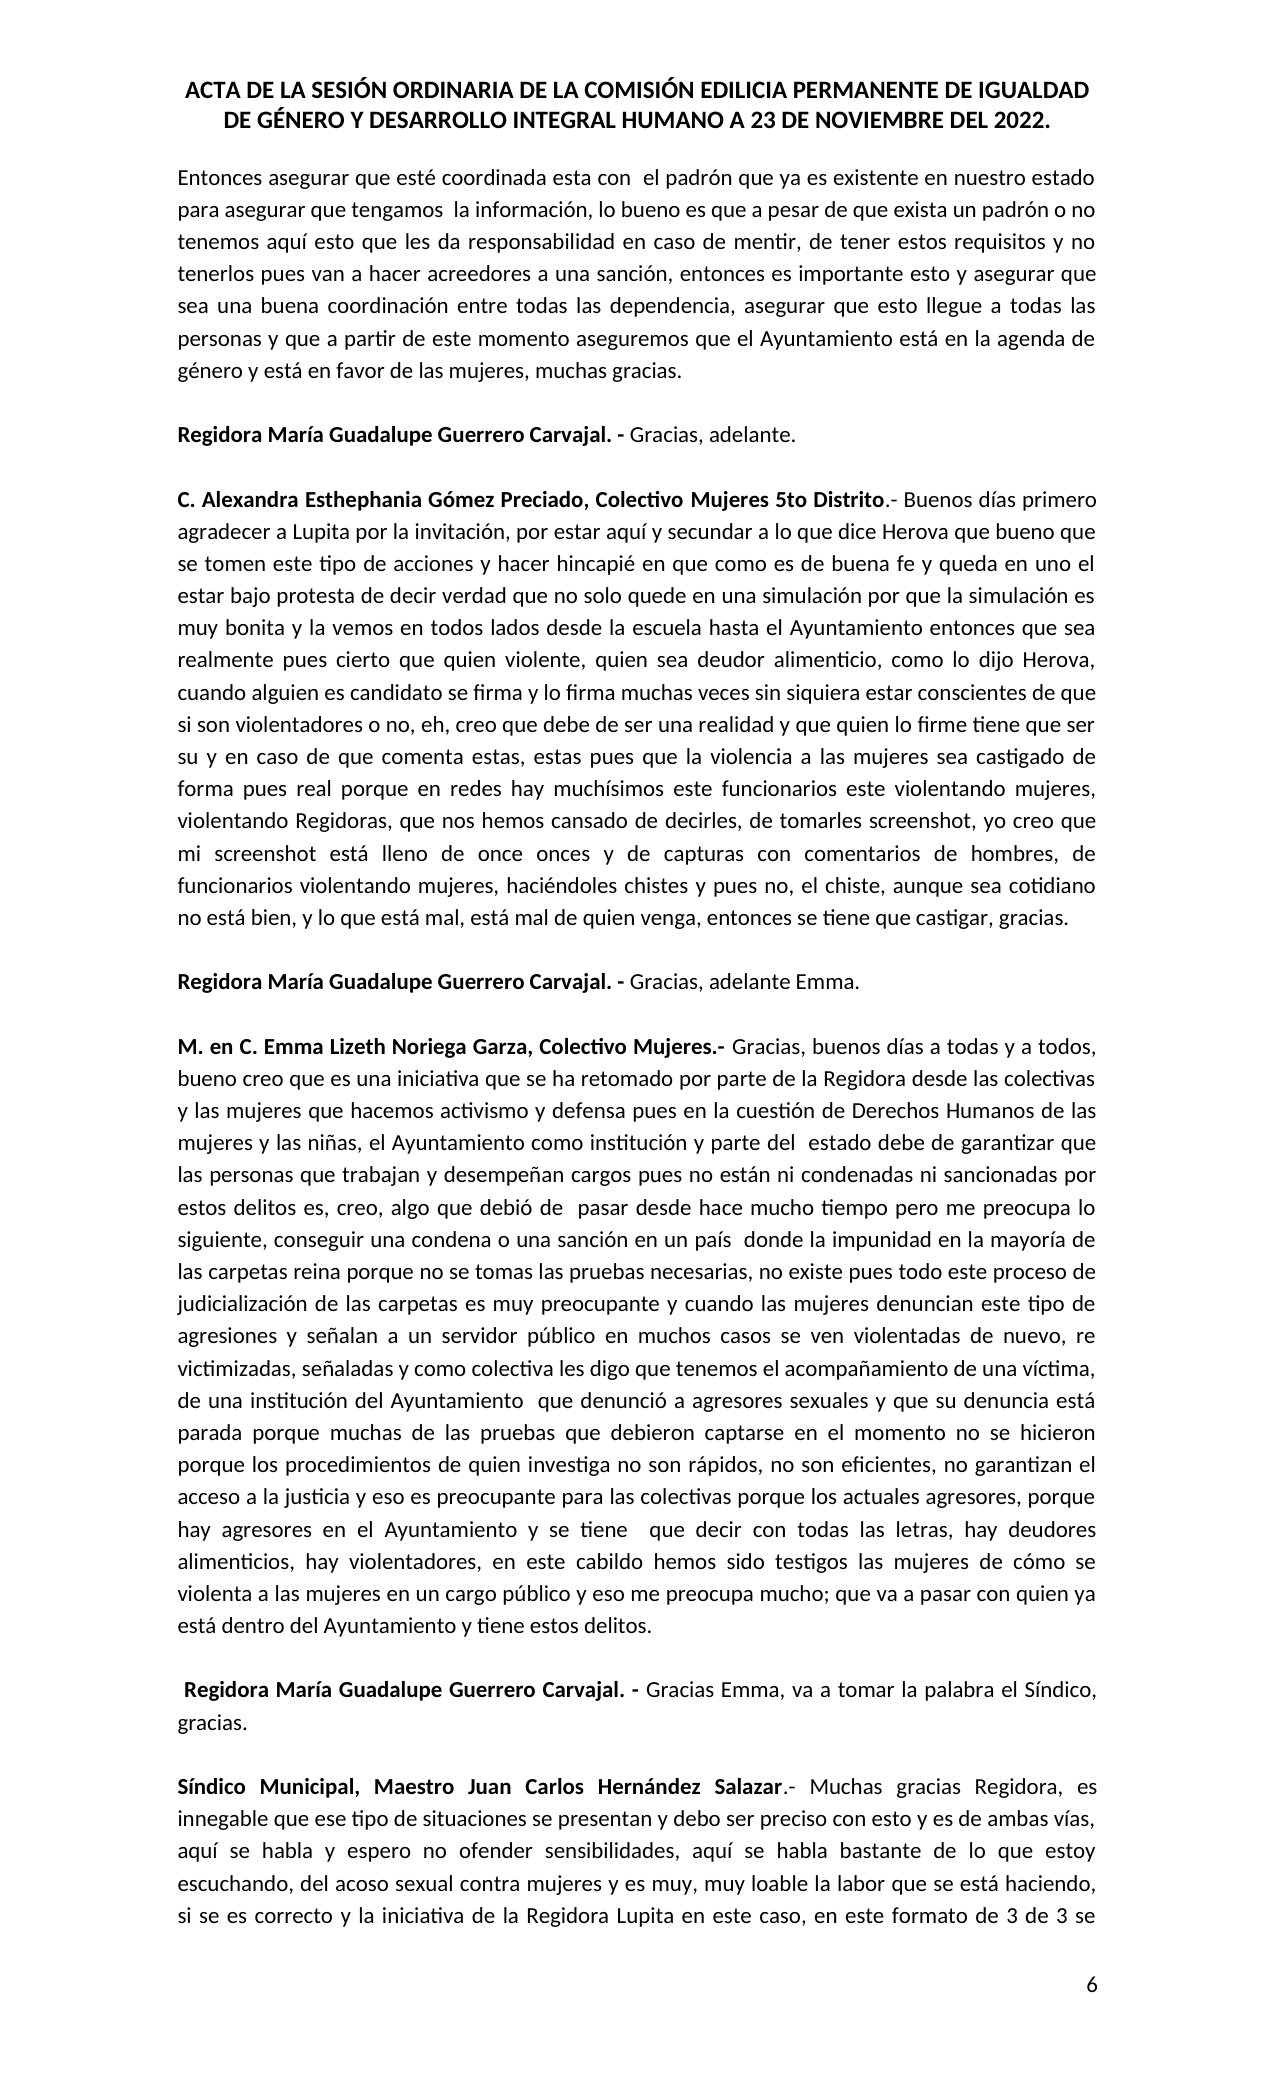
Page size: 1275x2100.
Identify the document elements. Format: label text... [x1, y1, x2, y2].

text Regidora María Guadalupe Guerrero Carvajal. - Gracias, adelante. [177, 420, 1098, 448]
text Regidora María Guadalupe Guerrero Carvajal. - Gracias Emma, va a tomar la palabra el Síndico, gracias. [177, 1676, 1098, 1736]
text C. Alexandra Esthephania Gómez Preciado, Colectivo Mujeres 5to Distrito.- Buenos días primero agradecer a Lupita por la invitación, por estar aquí y secundar a lo que dice Herova que bueno que se tomen este tipo de acciones y hacer hincapié en que como es de buena fe y queda en uno el estar bajo protesta de decir verdad que no solo quede en una simulación por que la simulación es muy bonita y la vemos en todos lados desde la escuela hasta el Ayuntamiento entonces que sea realmente pues cierto que quien violente, quien sea deudor alimenticio, como lo dijo Herova, cuando alguien es candidato se firma y lo firma muchas veces sin siquiera estar conscientes de que si son violentadores o no, eh, creo que debe de ser una realidad y que quien lo firme tiene que ser su y en caso de que comenta estas, estas pues que la violencia a las mujeres sea castigado de forma pues real porque en redes hay muchísimos este funcionarios este violentando mujeres, violentando Regidoras, que nos hemos cansado de decirles, de tomarles screenshot, yo creo que mi screenshot está lleno de once onces y de capturas con comentarios de hombres, de funcionarios violentando mujeres, haciéndoles chistes y pues no, el chiste, aunque sea cotidiano no está bien, y lo que está mal, está mal de quien venga, entonces se tiene que castigar, gracias. [177, 485, 1098, 931]
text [177, 1772, 1098, 1929]
text M. en C. Emma Lizeth Noriega Garza, Colectivo Mujeres.- Gracias, buenos días a todas y a todos, bueno creo que es una iniciativa que se ha retomado por parte de la Regidora desde las colectivas y las mujeres que hacemos activismo y defensa pues en la cuestión de Derechos Humanos de las mujeres y las niñas, el Ayuntamiento como institución y parte del estado debe de garantizar que las personas que trabajan y desempeñan cargos pues no están ni condenadas ni sancionadas por estos delitos es, creo, algo que debió de pasar desde hace mucho tiempo pero me preocupa lo siguiente, conseguir una condena o una sanción en un país donde la impunidad en la mayoría de las carpetas reina porque no se tomas las pruebas necesarias, no existe pues todo este proceso de judicialización de las carpetas es muy preocupante y cuando las mujeres denuncian este tipo de agresiones y señalan a un servidor público en muchos casos se ven violentadas de nuevo, re victimizadas, señaladas y como colectiva les digo que tenemos el acompañamiento de una víctima, de una institución del Ayuntamiento que denunció a agresores sexuales y que su denuncia está parada porque muchas de las pruebas que debieron captarse en el momento no se hicieron porque los procedimientos de quien investiga no son rápidos, no son eficientes, no garantizan el acceso a la justicia y eso es preocupante para las colectivas porque los actuales agresores, porque hay agresores en el Ayuntamiento y se tiene que decir con todas las letras, hay deudores alimenticios, hay violentadores, en este cabildo hemos sido testigos las mujeres de cómo se violenta a las mujeres en un cargo público y eso me preocupa mucho; que va a pasar con quien ya está dentro del Ayuntamiento y tiene estos delitos. [177, 1032, 1098, 1639]
text Regidora María Guadalupe Guerrero Carvajal. - Gracias, adelante Emma. [177, 967, 1098, 996]
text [177, 163, 1098, 384]
